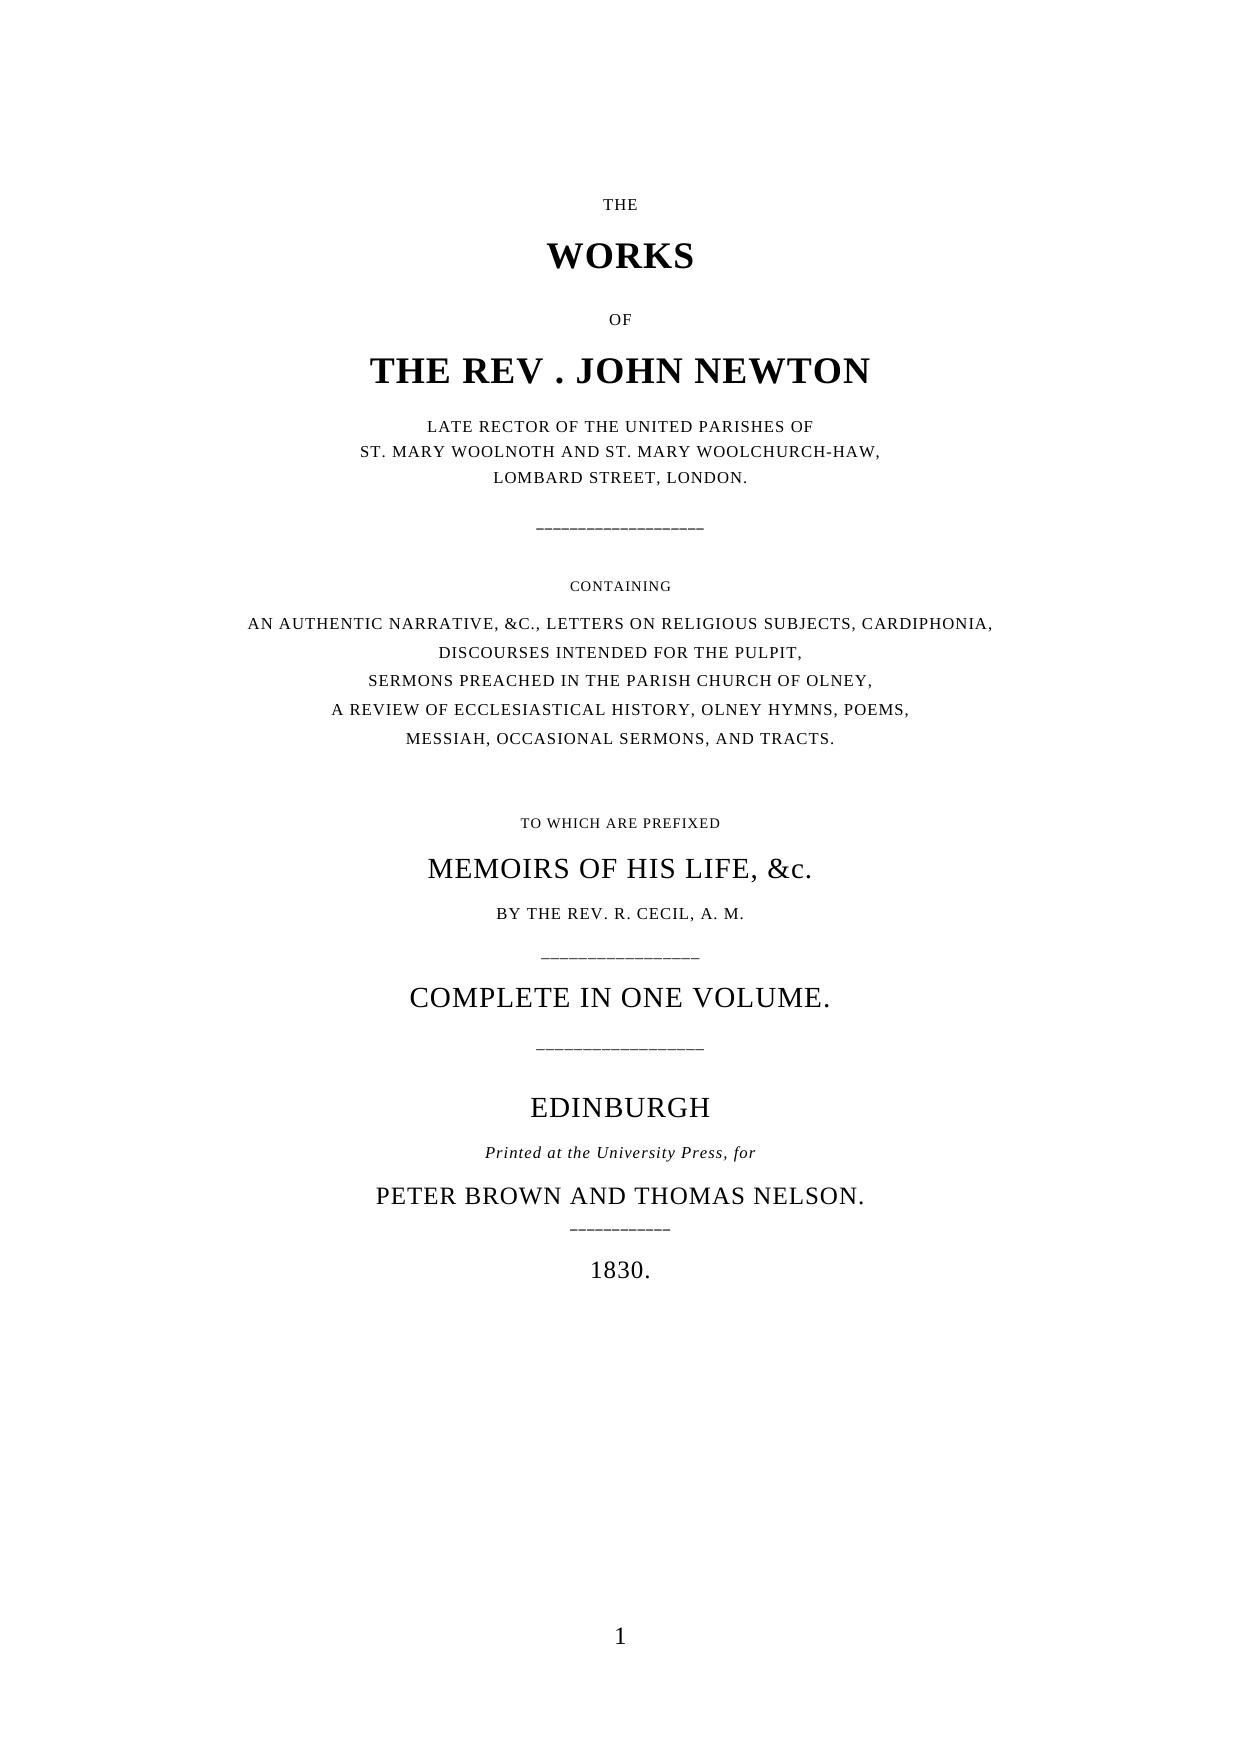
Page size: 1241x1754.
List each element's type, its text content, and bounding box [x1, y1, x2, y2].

text TO WHICH ARE PREFIXED [240, 815, 1000, 832]
text MESSIAH, OCCASIONAL SERMONS, AND TRACTS. [240, 729, 1000, 748]
text MEMOIRS OF HIS LIFE, &c. [240, 851, 1000, 884]
text THE REV . JOHN NEWTON [240, 348, 1000, 391]
text THE [240, 195, 1000, 214]
text A REVIEW OF ECCLESIASTICAL HISTORY, OLNEY HYMNS, POEMS, [240, 700, 1000, 719]
text AN AUTHENTIC NARRATIVE, &C., LETTERS ON RELIGIOUS SUBJECTS, CARDIPHONIA, DISCOURSES INTENDED FOR THE PULPIT, [240, 614, 1000, 662]
text _________________ [240, 942, 1000, 961]
text LATE RECTOR OF THE UNITED PARISHES OF [240, 417, 1000, 436]
text Printed at the University Press, for [240, 1143, 1000, 1162]
text EDINBURGH [240, 1090, 1000, 1124]
text SERMONS PREACHED IN THE PARISH CHURCH OF OLNEY, [240, 671, 1000, 690]
text LOMBARD STREET, LONDON. [240, 468, 1000, 487]
text __________________ [240, 1033, 1000, 1052]
text COMPLETE IN ONE VOLUME. [240, 980, 1000, 1014]
text CONTAINING [240, 578, 1000, 594]
text ____________________ [240, 509, 1000, 532]
text ST. MARY WOOLNOTH AND ST. MARY WOOLCHURCH-HAW, [240, 442, 1000, 461]
text BY THE REV. R. CECIL, A. M. [240, 903, 1000, 923]
text WORKS [240, 233, 1000, 276]
text 1830. [240, 1256, 1000, 1284]
text PETER BROWN AND THOMAS NELSON. [240, 1181, 1000, 1210]
text ____________ [240, 1210, 1000, 1233]
text OF [240, 310, 1000, 329]
